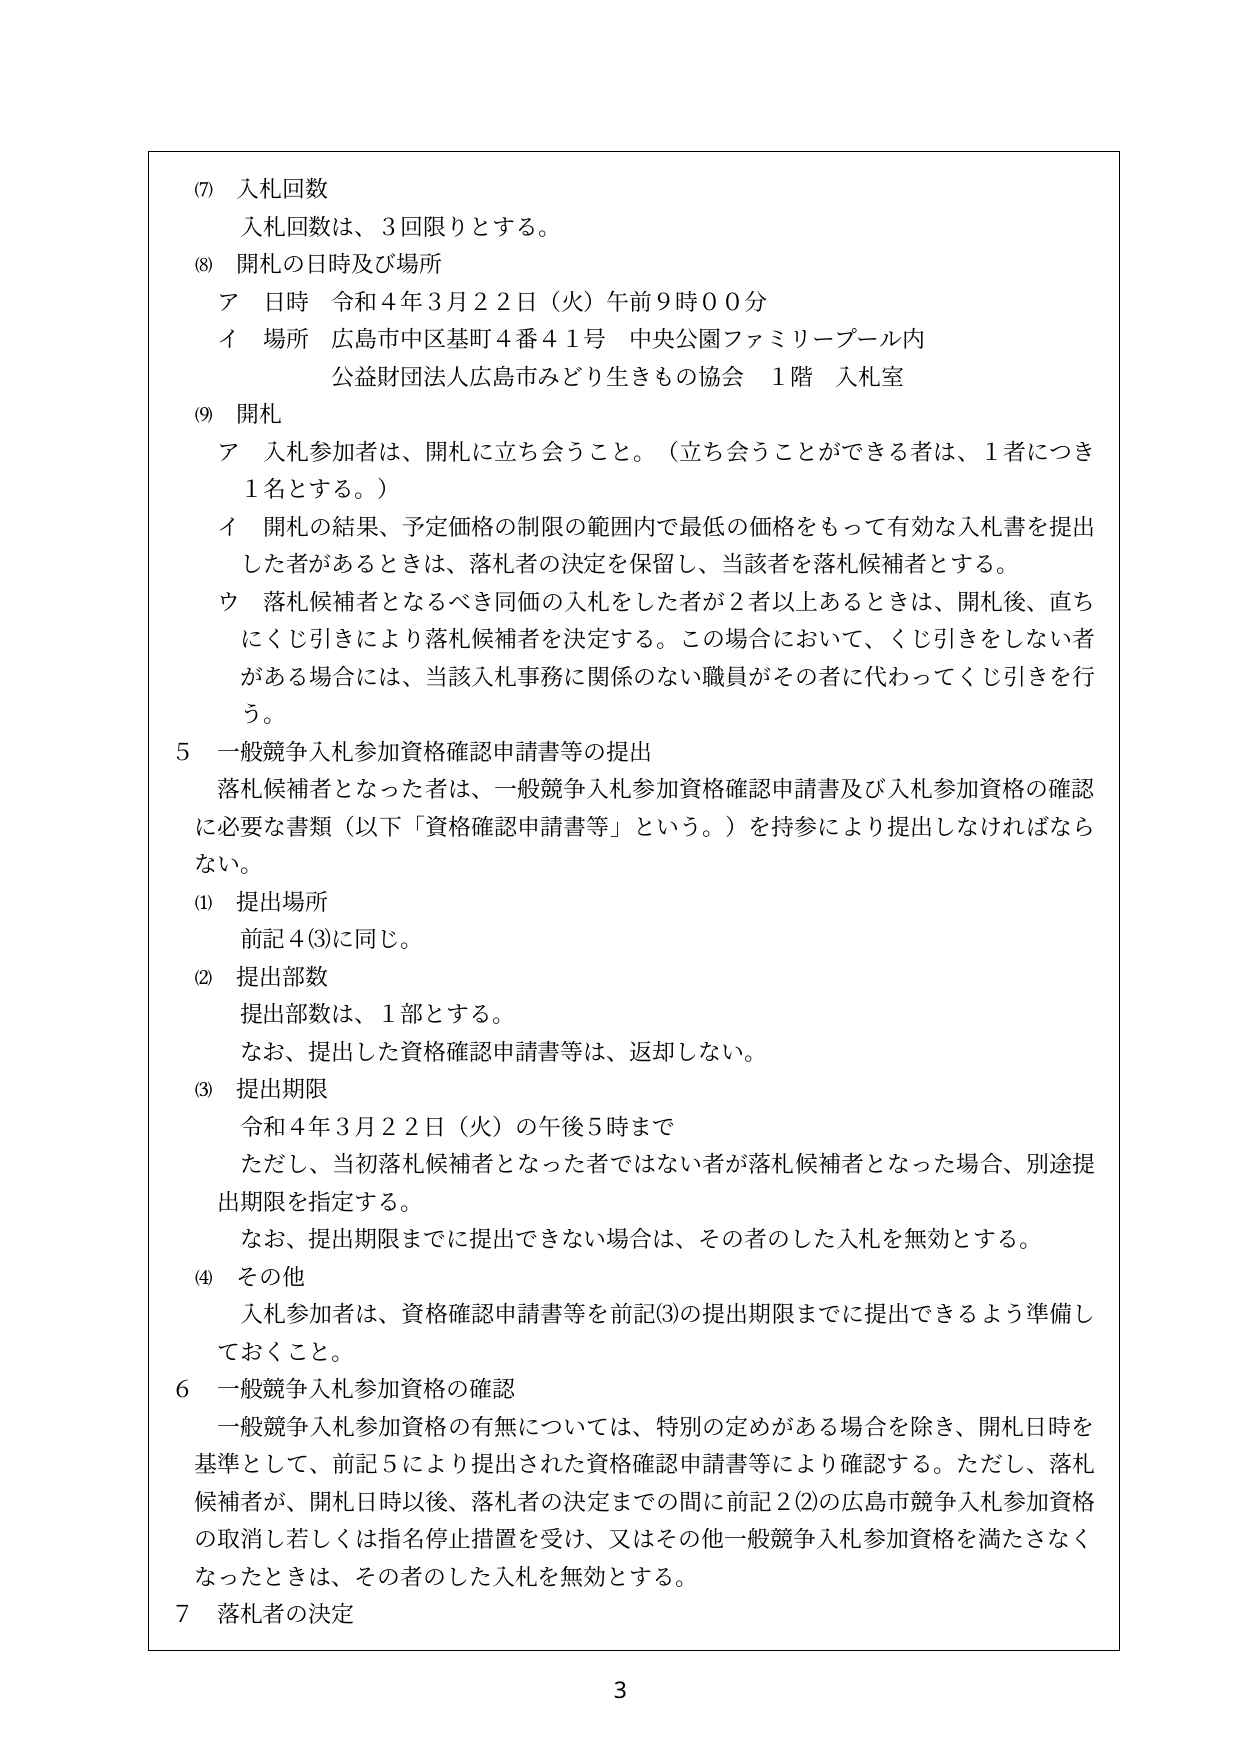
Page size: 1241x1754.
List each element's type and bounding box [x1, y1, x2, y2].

table_header [149, 152, 1119, 1649]
